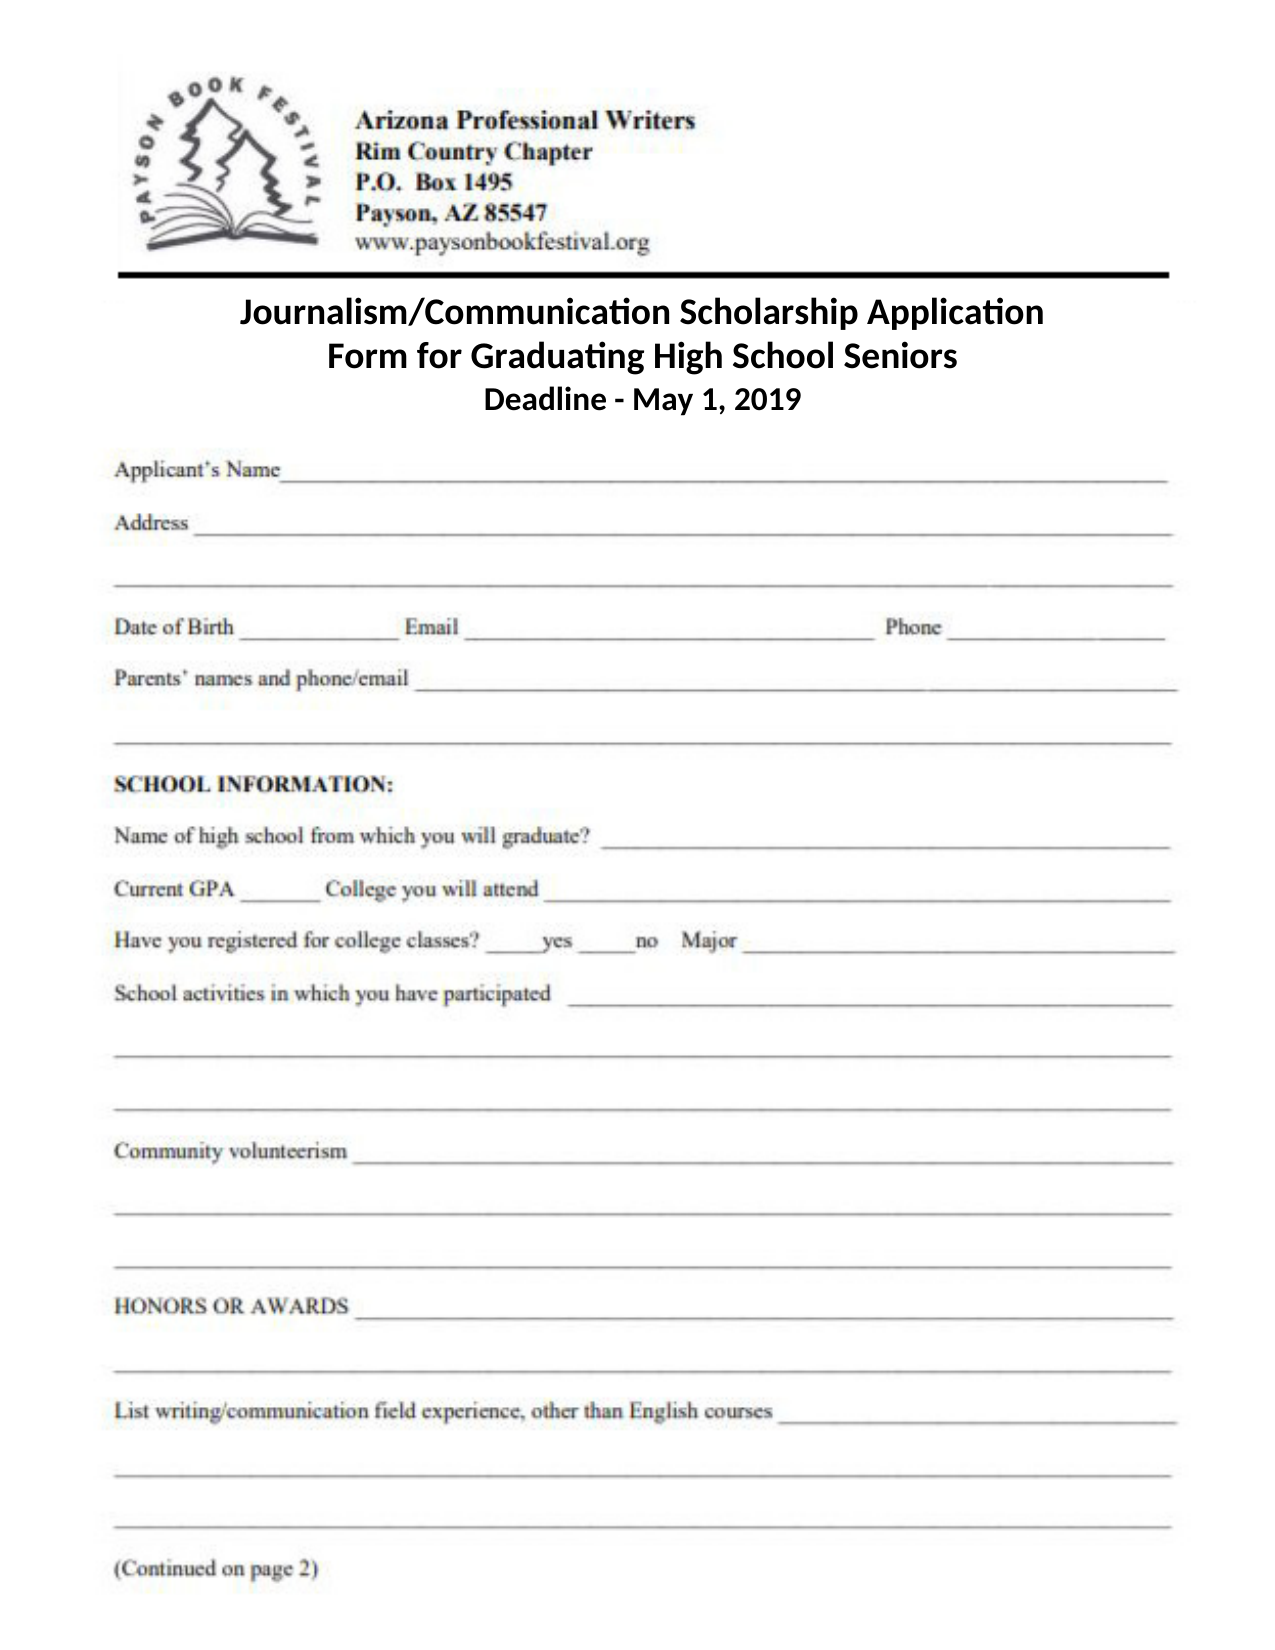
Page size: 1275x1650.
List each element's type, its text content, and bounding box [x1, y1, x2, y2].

picture [0, 23, 1275, 1629]
text Journalism/Communication Scholarship Application Form for Graduating High School Seniors [196, 289, 1089, 378]
text Deadline - May 1, 2019 [150, 378, 1135, 419]
